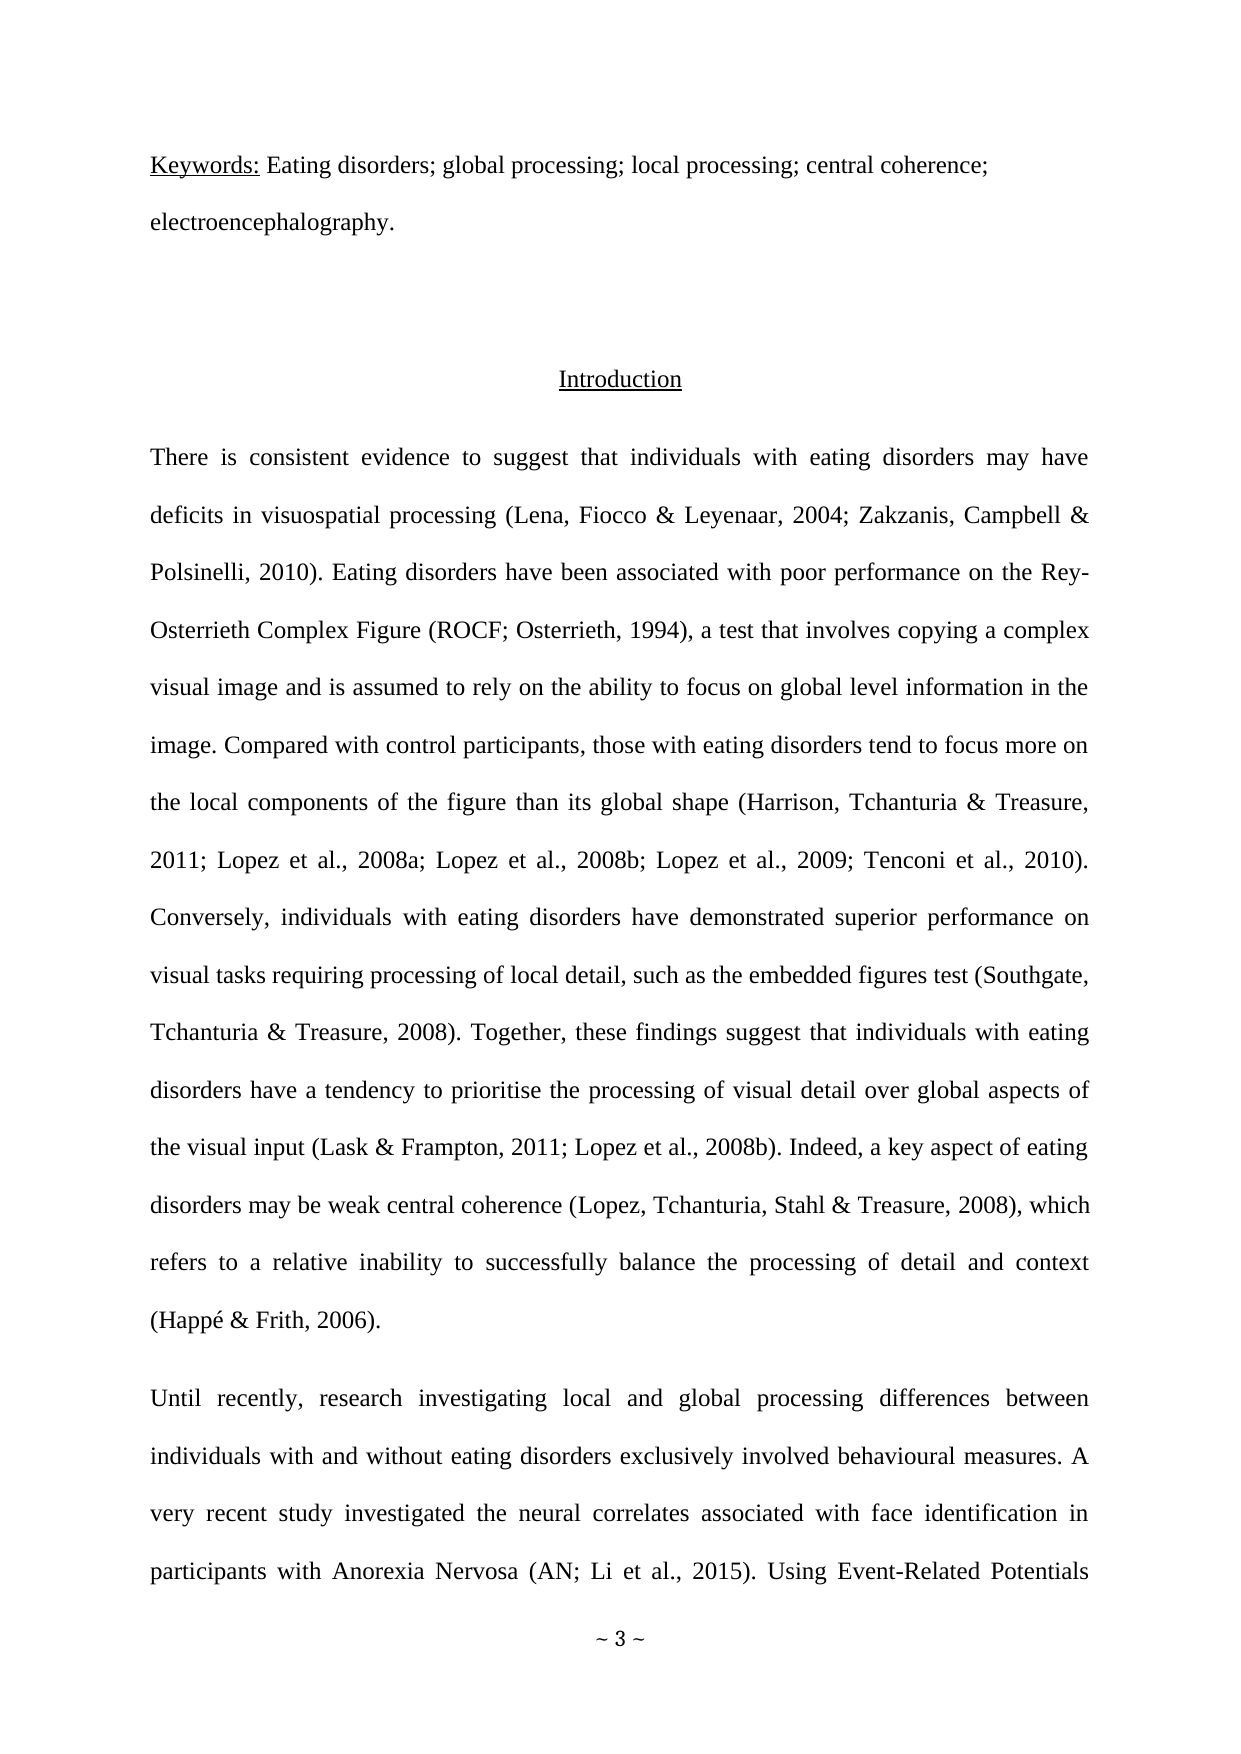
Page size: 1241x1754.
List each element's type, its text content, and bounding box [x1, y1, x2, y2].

text There is consistent evidence to suggest that individuals with eating disorders may have deficits in visuospatial processing (Lena, Fiocco & Leyenaar, 2004; Zakzanis, Campbell & Polsinelli, 2010). Eating disorders have been associated with poor performance on the Rey-Osterrieth Complex Figure (ROCF; Osterrieth, 1994), a test that involves copying a complex visual image and is assumed to rely on the ability to focus on global level information in the image. Compared with control participants, those with eating disorders tend to focus more on the local components of the figure than its global shape (Harrison, Tchanturia & Treasure, 2011; Lopez et al., 2008a; Lopez et al., 2008b; Lopez et al., 2009; Tenconi et al., 2010). Conversely, individuals with eating disorders have demonstrated superior performance on visual tasks requiring processing of local detail, such as the embedded figures test (Southgate, Tchanturia & Treasure, 2008). Together, these findings suggest that individuals with eating disorders have a tendency to prioritise the processing of visual detail over global aspects of the visual input (Lask & Frampton, 2011; Lopez et al., 2008b). Indeed, a key aspect of eating disorders may be weak central coherence (Lopez, Tchanturia, Stahl & Treasure, 2008), which refers to a relative inability to successfully balance the processing of detail and context (Happé & Frith, 2006). [150, 442, 1090, 1334]
text Introduction [150, 364, 1090, 393]
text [150, 1383, 1090, 1584]
text Keywords: Eating disorders; global processing; local processing; central coherence; electroencephalography. [150, 150, 1090, 236]
